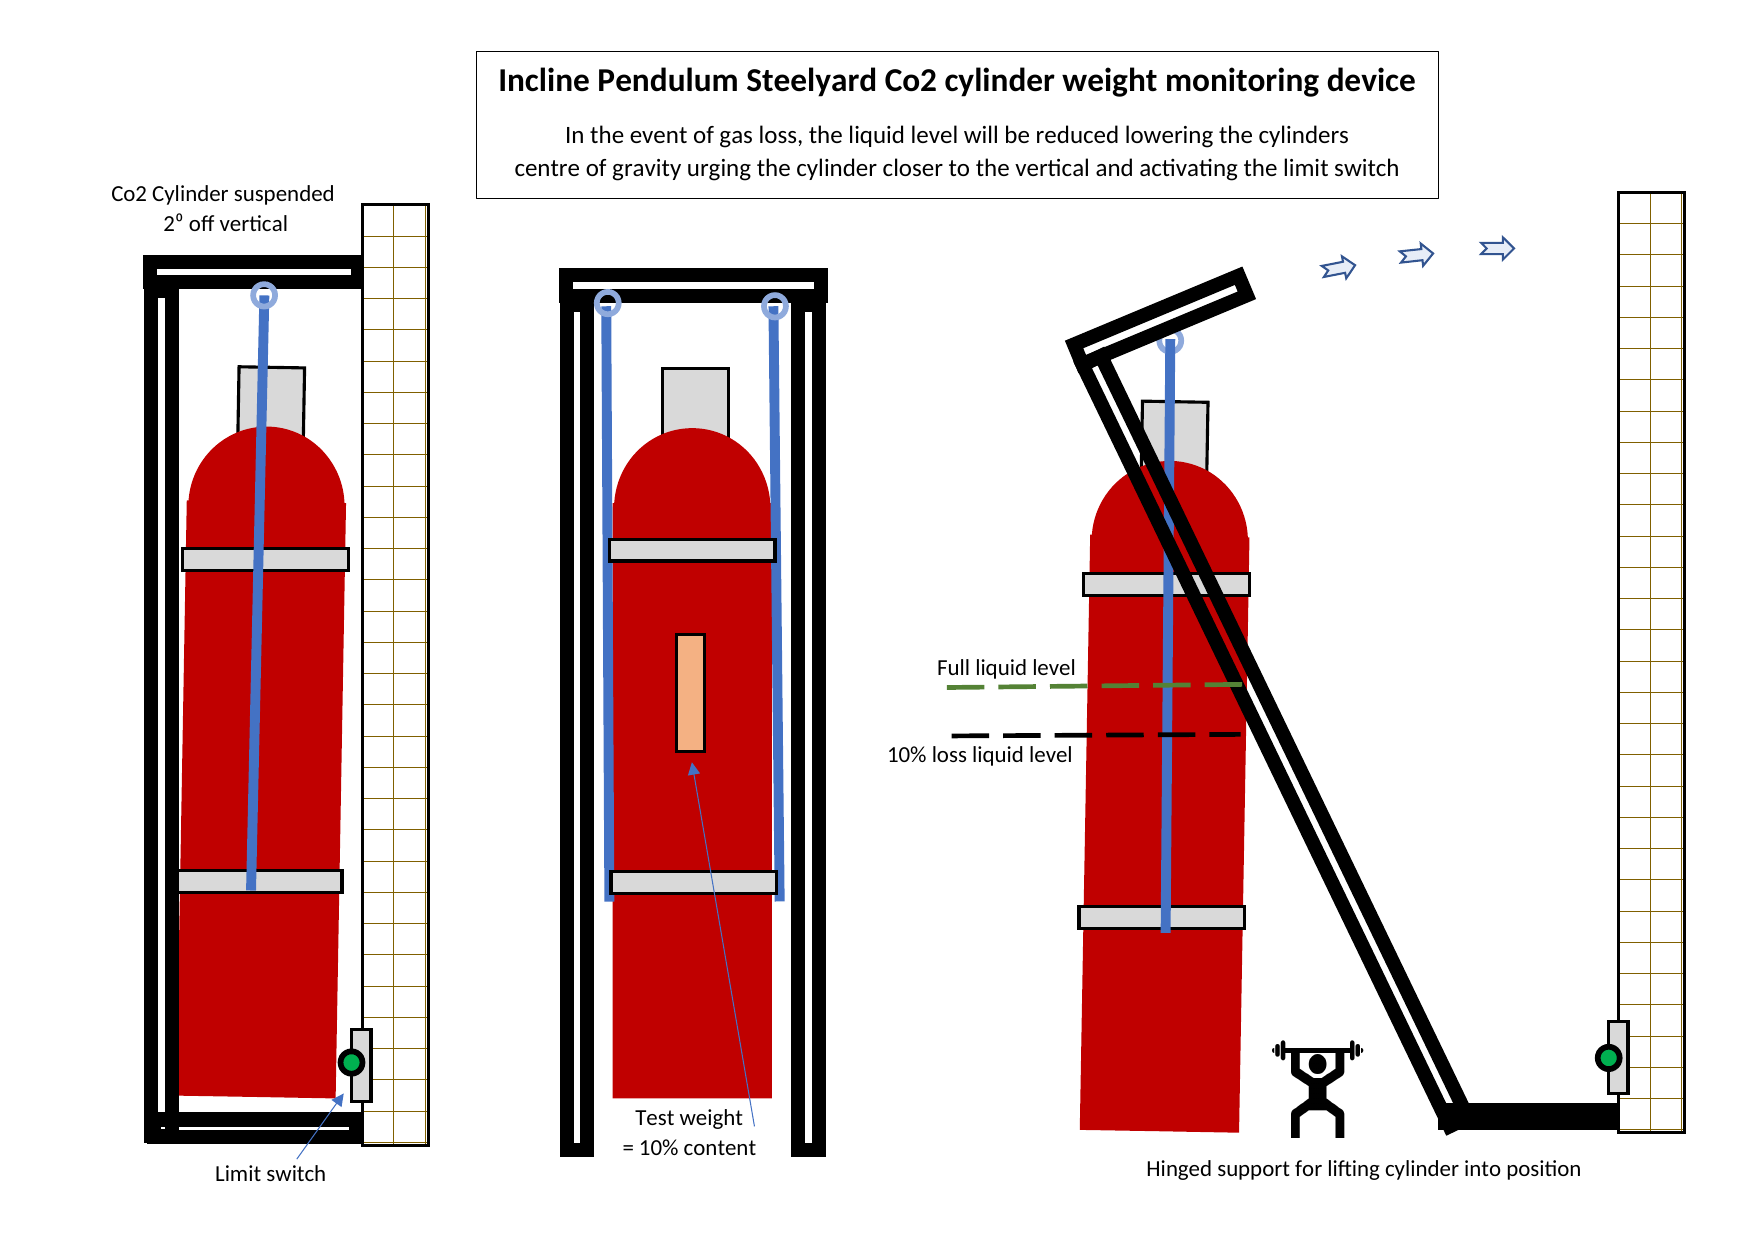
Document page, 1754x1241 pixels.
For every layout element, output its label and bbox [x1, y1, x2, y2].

picture [1264, 1029, 1371, 1146]
